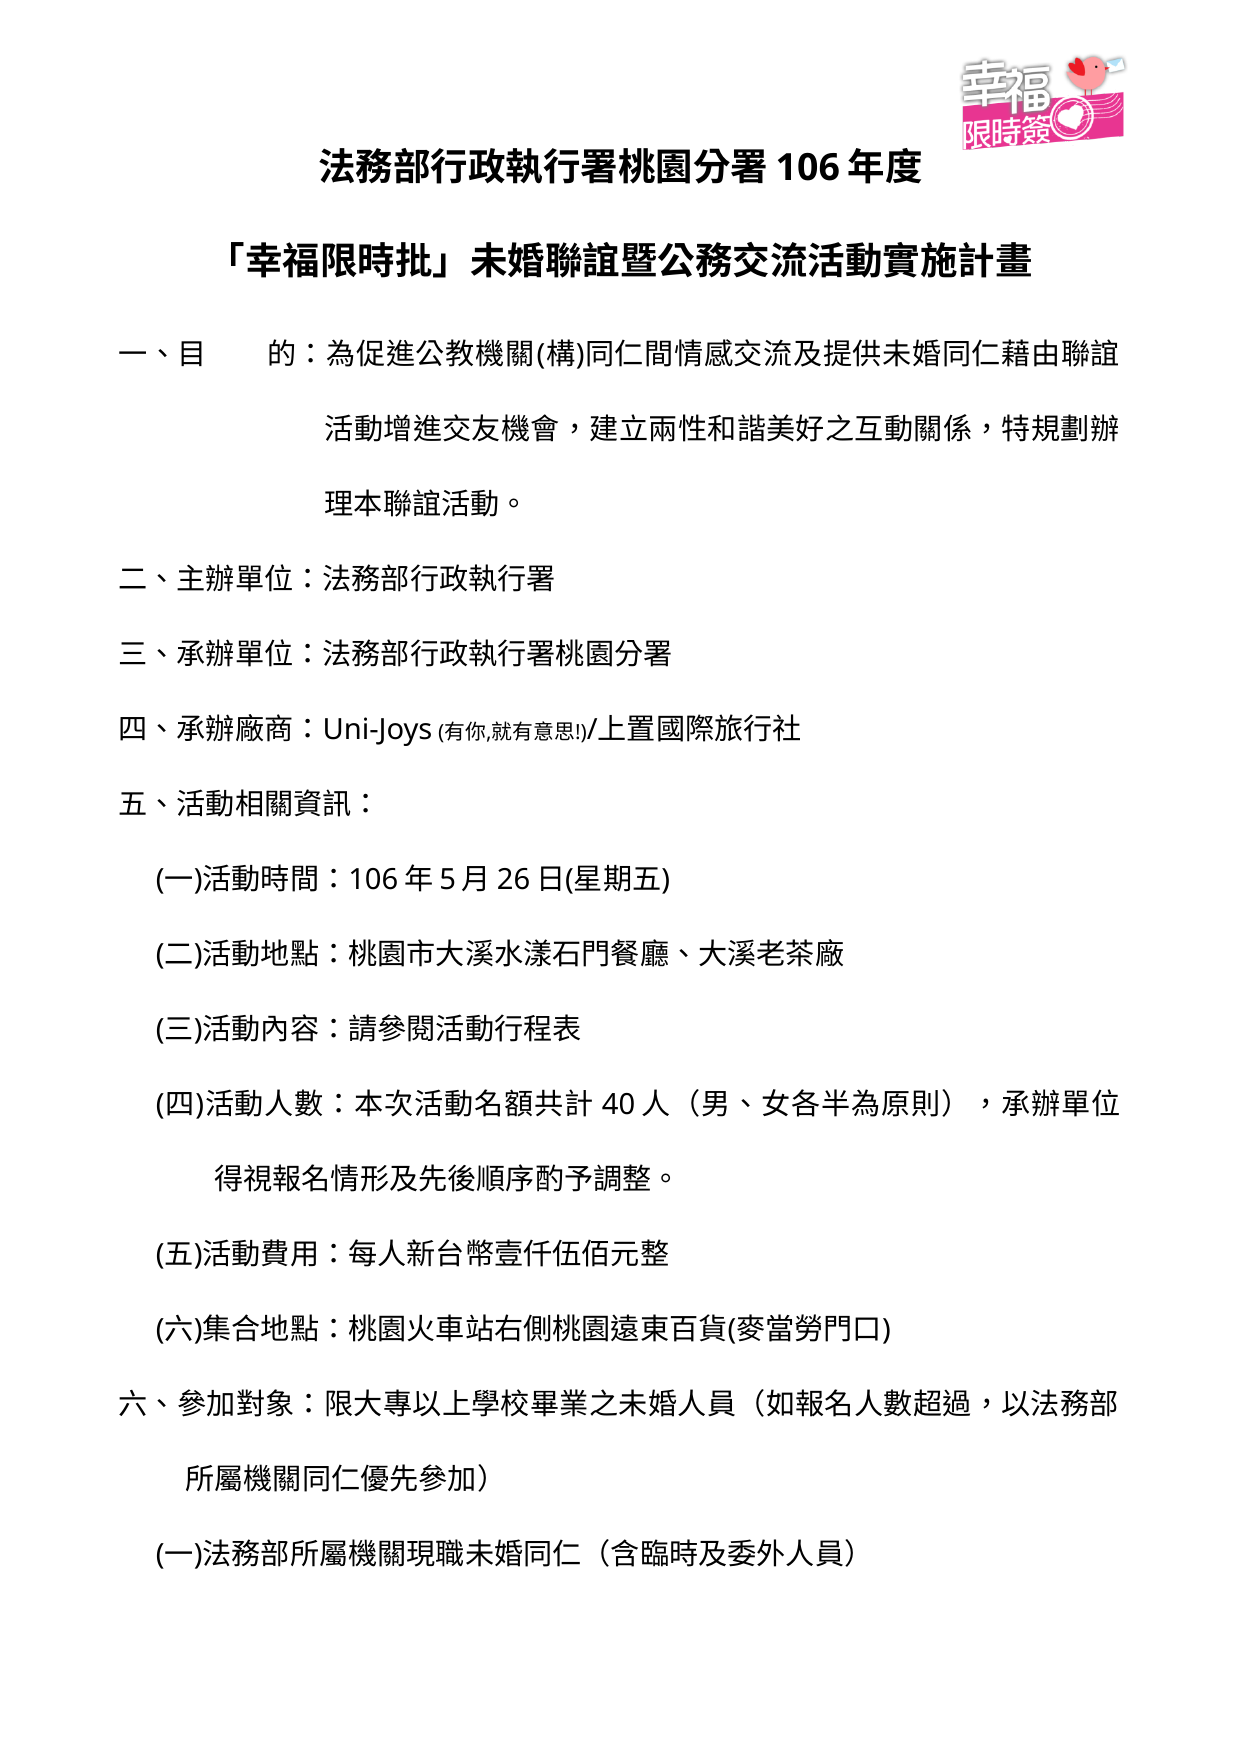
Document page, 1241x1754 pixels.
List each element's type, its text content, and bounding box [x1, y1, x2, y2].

text 六、參加對象：限大專以上學校畢業之未婚人員（如報名人數超過，以法務部所屬機關同仁優先參加） [118, 1364, 1122, 1514]
text (六)集合地點：桃園火車站右側桃園遠東百貨(麥當勞門口) [156, 1289, 1122, 1364]
text (三)活動內容：請參閱活動行程表 [156, 989, 1122, 1064]
text (一)活動時間：106年5月26日(星期五) [156, 839, 1122, 914]
text 二、主辦單位：法務部行政執行署 [118, 539, 1122, 614]
text (一)法務部所屬機關現職未婚同仁（含臨時及委外人員） [156, 1514, 1122, 1589]
text 三、承辦單位：法務部行政執行署桃園分署 [118, 614, 1122, 689]
text 四、承辦廠商：Uni-Joys (有你,就有意思!)/上置國際旅行社 [118, 689, 1122, 764]
text 一、目 的：為促進公教機關(構)同仁間情感交流及提供未婚同仁藉由聯誼活動增進交友機會，建立兩性和諧美好之互動關係，特規劃辦理本聯誼活動。 [118, 314, 1122, 539]
text 「幸福限時批」未婚聯誼暨公務交流活動實施計畫 [118, 221, 1122, 296]
text (五)活動費用：每人新台幣壹仟伍佰元整 [156, 1214, 1122, 1289]
text 法務部行政執行署桃園分署106年度 [118, 127, 1122, 202]
text 五、活動相關資訊： [118, 764, 1122, 839]
text (二)活動地點：桃園市大溪水漾石門餐廳、大溪老茶廠 [156, 914, 1122, 989]
picture [958, 52, 1129, 150]
text (四)活動人數：本次活動名額共計40人（男、女各半為原則），承辦單位得視報名情形及先後順序酌予調整。 [156, 1064, 1122, 1214]
